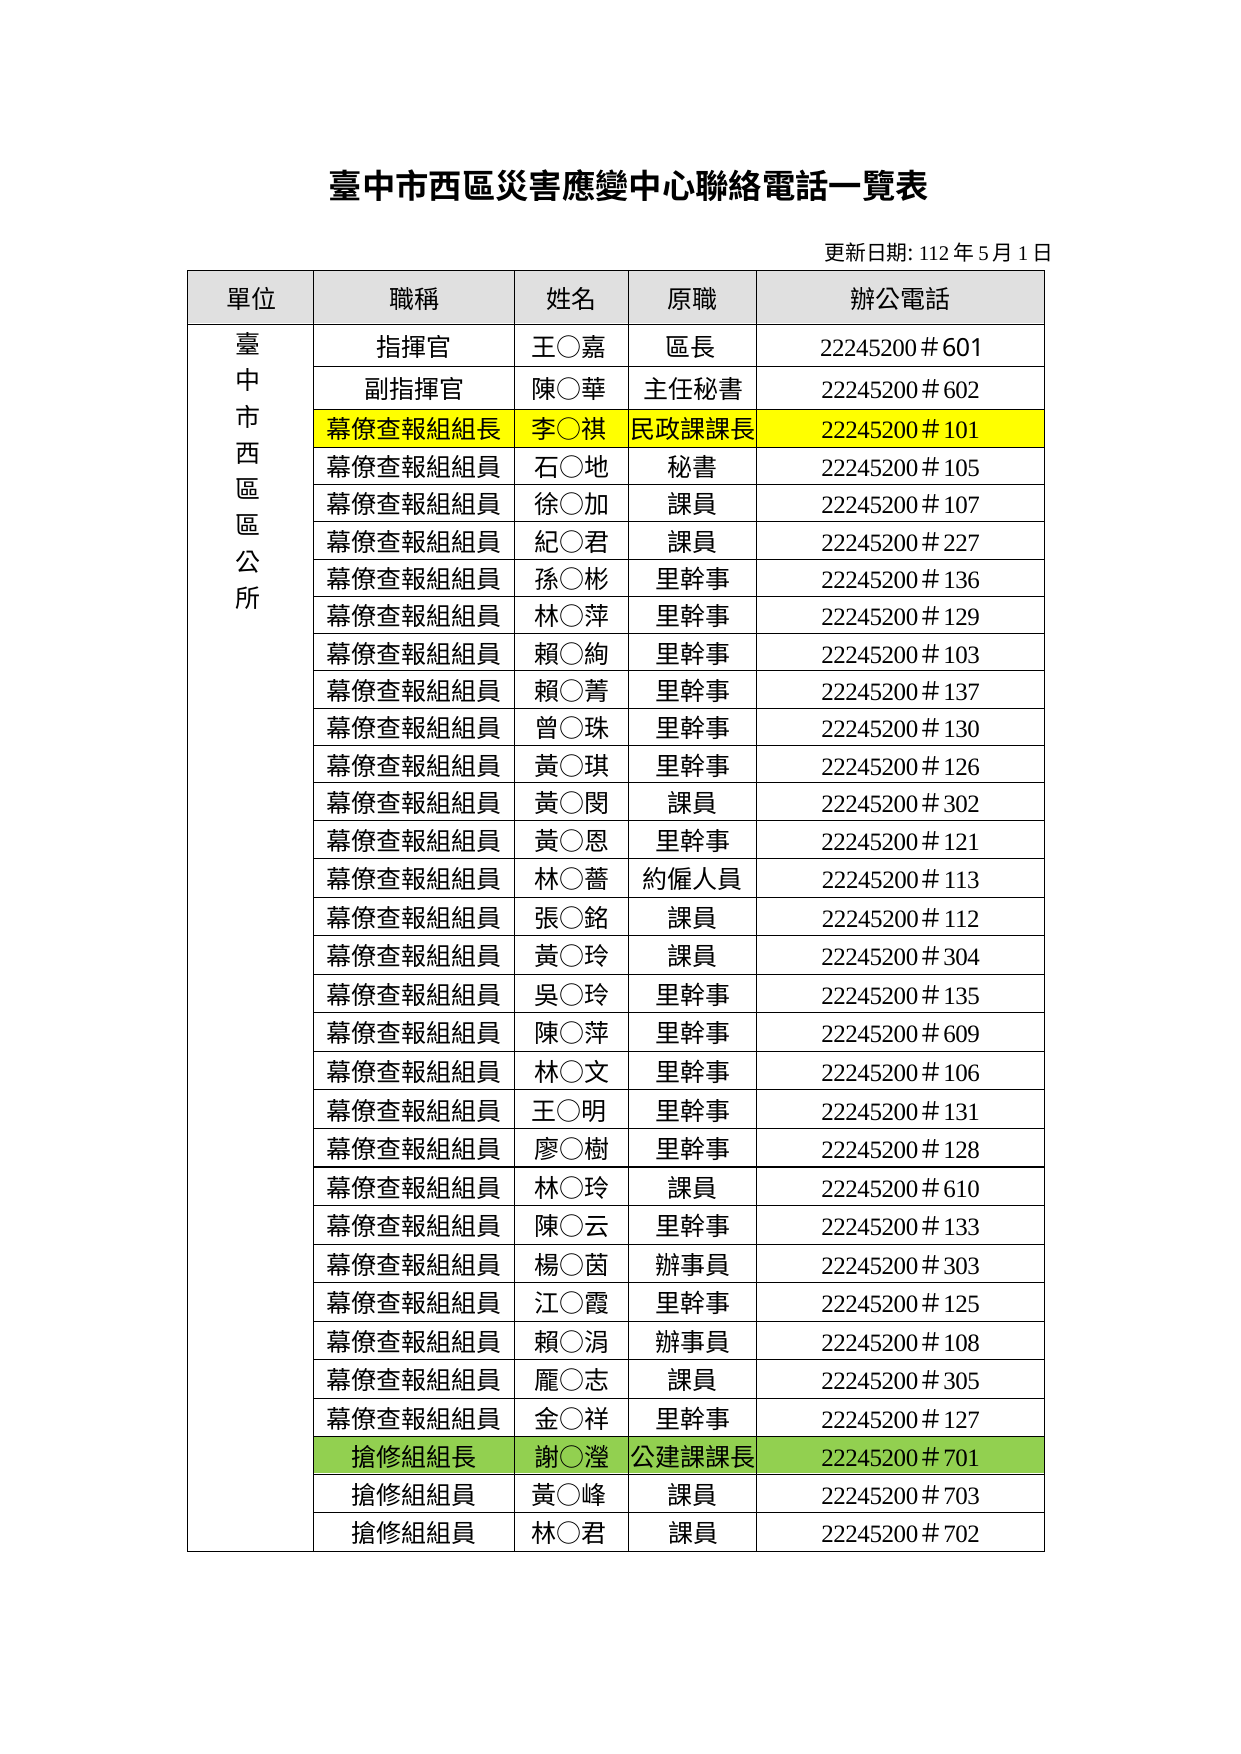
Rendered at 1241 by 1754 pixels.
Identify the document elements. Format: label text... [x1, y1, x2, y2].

table_cell 22245200＃136 [757, 560, 1044, 596]
table_cell 公建課課長 [629, 1437, 756, 1473]
table_cell 王○嘉 [515, 325, 628, 366]
table_cell 陳○萍 [515, 1013, 628, 1051]
table_cell 22245200＃304 [757, 936, 1044, 974]
table_cell 林○萍 [515, 597, 628, 633]
table_cell 區長 [629, 325, 756, 366]
table_cell 里幹事 [629, 975, 756, 1012]
table_cell 幕僚查報組組員 [314, 1245, 514, 1282]
table_cell 22245200＃610 [757, 1168, 1044, 1205]
table_cell 幕僚查報組組員 [314, 975, 514, 1012]
table_cell 22245200＃227 [757, 522, 1044, 558]
table_cell 石○地 [515, 448, 628, 484]
table_cell 里幹事 [629, 709, 756, 745]
table_cell 王○明 [515, 1090, 628, 1128]
table_cell 22245200＃125 [757, 1283, 1044, 1321]
table_cell 里幹事 [629, 1052, 756, 1089]
table_cell 幕僚查報組組員 [314, 522, 514, 558]
table_cell 主任秘書 [629, 367, 756, 408]
table_cell 22245200＃137 [757, 671, 1044, 708]
table_cell 曾○珠 [515, 709, 628, 745]
table_cell 楊○茵 [515, 1245, 628, 1282]
table_cell 吳○玲 [515, 975, 628, 1012]
table_cell 民政課課長 [629, 410, 756, 447]
table_cell 里幹事 [629, 821, 756, 858]
table_cell 徐○加 [515, 485, 628, 521]
table_cell 賴○涓 [515, 1322, 628, 1359]
table_cell 黃○玲 [515, 936, 628, 974]
table_cell 幕僚查報組組員 [314, 898, 514, 935]
table_cell 幕僚查報組組員 [314, 1322, 514, 1359]
table_cell 廖○樹 [515, 1129, 628, 1166]
table_cell 幕僚查報組組員 [314, 1360, 514, 1398]
table_cell 幕僚查報組組員 [314, 1129, 514, 1166]
table_cell 幕僚查報組組員 [314, 1206, 514, 1243]
table_cell 林○薔 [515, 859, 628, 897]
table_cell 22245200＃107 [757, 485, 1044, 521]
table_cell 課員 [629, 1513, 756, 1551]
table_cell 22245200＃609 [757, 1013, 1044, 1051]
table_header 辦公電話 [757, 271, 1044, 323]
table_cell 課員 [629, 898, 756, 935]
table_cell 幕僚查報組組員 [314, 597, 514, 633]
table_cell 幕僚查報組組員 [314, 936, 514, 974]
table_cell 22245200＃302 [757, 783, 1044, 819]
table_cell 22245200＃133 [757, 1206, 1044, 1243]
table_cell 22245200＃303 [757, 1245, 1044, 1282]
table_cell 里幹事 [629, 746, 756, 782]
table_cell 幕僚查報組組員 [314, 746, 514, 782]
table_cell 黃○峰 [515, 1475, 628, 1512]
table_cell 黃○琪 [515, 746, 628, 782]
table_cell 幕僚查報組組員 [314, 821, 514, 858]
table_cell 里幹事 [629, 1129, 756, 1166]
table_cell 課員 [629, 522, 756, 558]
table_cell 22245200＃105 [757, 448, 1044, 484]
table_header 職稱 [314, 271, 514, 323]
table_cell 林○玲 [515, 1168, 628, 1205]
table_cell 黃○閔 [515, 783, 628, 819]
table_cell 龎○志 [515, 1360, 628, 1398]
table_cell 指揮官 [314, 325, 514, 366]
table_cell 22245200＃103 [757, 634, 1044, 670]
table_cell 22245200＃135 [757, 975, 1044, 1012]
table_cell 幕僚查報組組員 [314, 1013, 514, 1051]
table_cell 22245200＃702 [757, 1513, 1044, 1551]
table_cell 課員 [629, 783, 756, 819]
table_cell 黃○恩 [515, 821, 628, 858]
table_cell 孫○彬 [515, 560, 628, 596]
table_cell 張○銘 [515, 898, 628, 935]
table_cell 課員 [629, 936, 756, 974]
table_header 原職 [629, 271, 756, 323]
table_cell 里幹事 [629, 560, 756, 596]
table_header 姓名 [515, 271, 628, 323]
table_cell 22245200＃305 [757, 1360, 1044, 1398]
table_cell 里幹事 [629, 634, 756, 670]
table_cell 陳○云 [515, 1206, 628, 1243]
table_cell 22245200＃131 [757, 1090, 1044, 1128]
table_cell 辦事員 [629, 1322, 756, 1359]
table_cell 幕僚查報組組員 [314, 1399, 514, 1436]
table_cell 22245200＃128 [757, 1129, 1044, 1166]
table_cell 幕僚查報組組員 [314, 485, 514, 521]
table_cell 副指揮官 [314, 367, 514, 408]
table_cell 22245200＃121 [757, 821, 1044, 858]
table_cell 陳○華 [515, 367, 628, 408]
table_cell 里幹事 [629, 1013, 756, 1051]
table_cell 林○文 [515, 1052, 628, 1089]
table_cell 里幹事 [629, 597, 756, 633]
table_cell 林○君 [515, 1513, 628, 1551]
table_cell 搶修組組員 [314, 1475, 514, 1512]
table_cell 22245200＃113 [757, 859, 1044, 897]
table_cell 幕僚查報組組員 [314, 448, 514, 484]
text 臺中市西區災害應變中心聯絡電話一覽表 [202, 160, 1055, 208]
table_cell 幕僚查報組組員 [314, 634, 514, 670]
table_cell 課員 [629, 1475, 756, 1512]
table_cell 課員 [629, 1360, 756, 1398]
table_cell 幕僚查報組組員 [314, 709, 514, 745]
table_cell 22245200＃112 [757, 898, 1044, 935]
table_cell 謝○瀅 [515, 1437, 628, 1473]
table_cell 幕僚查報組組長 [314, 410, 514, 447]
table_cell 22245200＃129 [757, 597, 1044, 633]
table_header 單位 [188, 271, 313, 323]
table_cell 紀○君 [515, 522, 628, 558]
table_cell 里幹事 [629, 1206, 756, 1243]
table_cell 22245200＃703 [757, 1475, 1044, 1512]
table_cell 里幹事 [629, 1090, 756, 1128]
table_cell 賴○菁 [515, 671, 628, 708]
table_cell 搶修組組長 [314, 1437, 514, 1473]
table_cell 臺 中 市 西 區 區 公 所 [188, 325, 313, 1551]
table_cell 22245200＃126 [757, 746, 1044, 782]
table_cell 秘書 [629, 448, 756, 484]
table_cell 搶修組組員 [314, 1513, 514, 1551]
table_cell 幕僚查報組組員 [314, 859, 514, 897]
table_cell 課員 [629, 485, 756, 521]
table_cell 幕僚查報組組員 [314, 560, 514, 596]
table_cell 22245200＃701 [757, 1437, 1044, 1473]
table_cell 22245200＃601 [757, 325, 1044, 366]
table_cell 22245200＃101 [757, 410, 1044, 447]
table_cell 課員 [629, 1168, 756, 1205]
table_cell 幕僚查報組組員 [314, 1168, 514, 1205]
table_cell 約僱人員 [629, 859, 756, 897]
table_cell 金○祥 [515, 1399, 628, 1436]
table_cell 幕僚查報組組員 [314, 1052, 514, 1089]
table_cell 幕僚查報組組員 [314, 1090, 514, 1128]
table_cell 22245200＃106 [757, 1052, 1044, 1089]
table_cell 22245200＃130 [757, 709, 1044, 745]
table_cell 里幹事 [629, 1283, 756, 1321]
table_cell 賴○絢 [515, 634, 628, 670]
table_cell 辦事員 [629, 1245, 756, 1282]
table_cell 里幹事 [629, 1399, 756, 1436]
table_cell 里幹事 [629, 671, 756, 708]
table_cell 江○霞 [515, 1283, 628, 1321]
table_cell 22245200＃602 [757, 367, 1044, 408]
table_cell 幕僚查報組組員 [314, 783, 514, 819]
table_cell 幕僚查報組組員 [314, 671, 514, 708]
table_cell 22245200＃127 [757, 1399, 1044, 1436]
table_cell 李○祺 [515, 410, 628, 447]
text 更新日期: 112年5月1日 [187, 233, 1053, 270]
table_cell 22245200＃108 [757, 1322, 1044, 1359]
table_cell 幕僚查報組組員 [314, 1283, 514, 1321]
